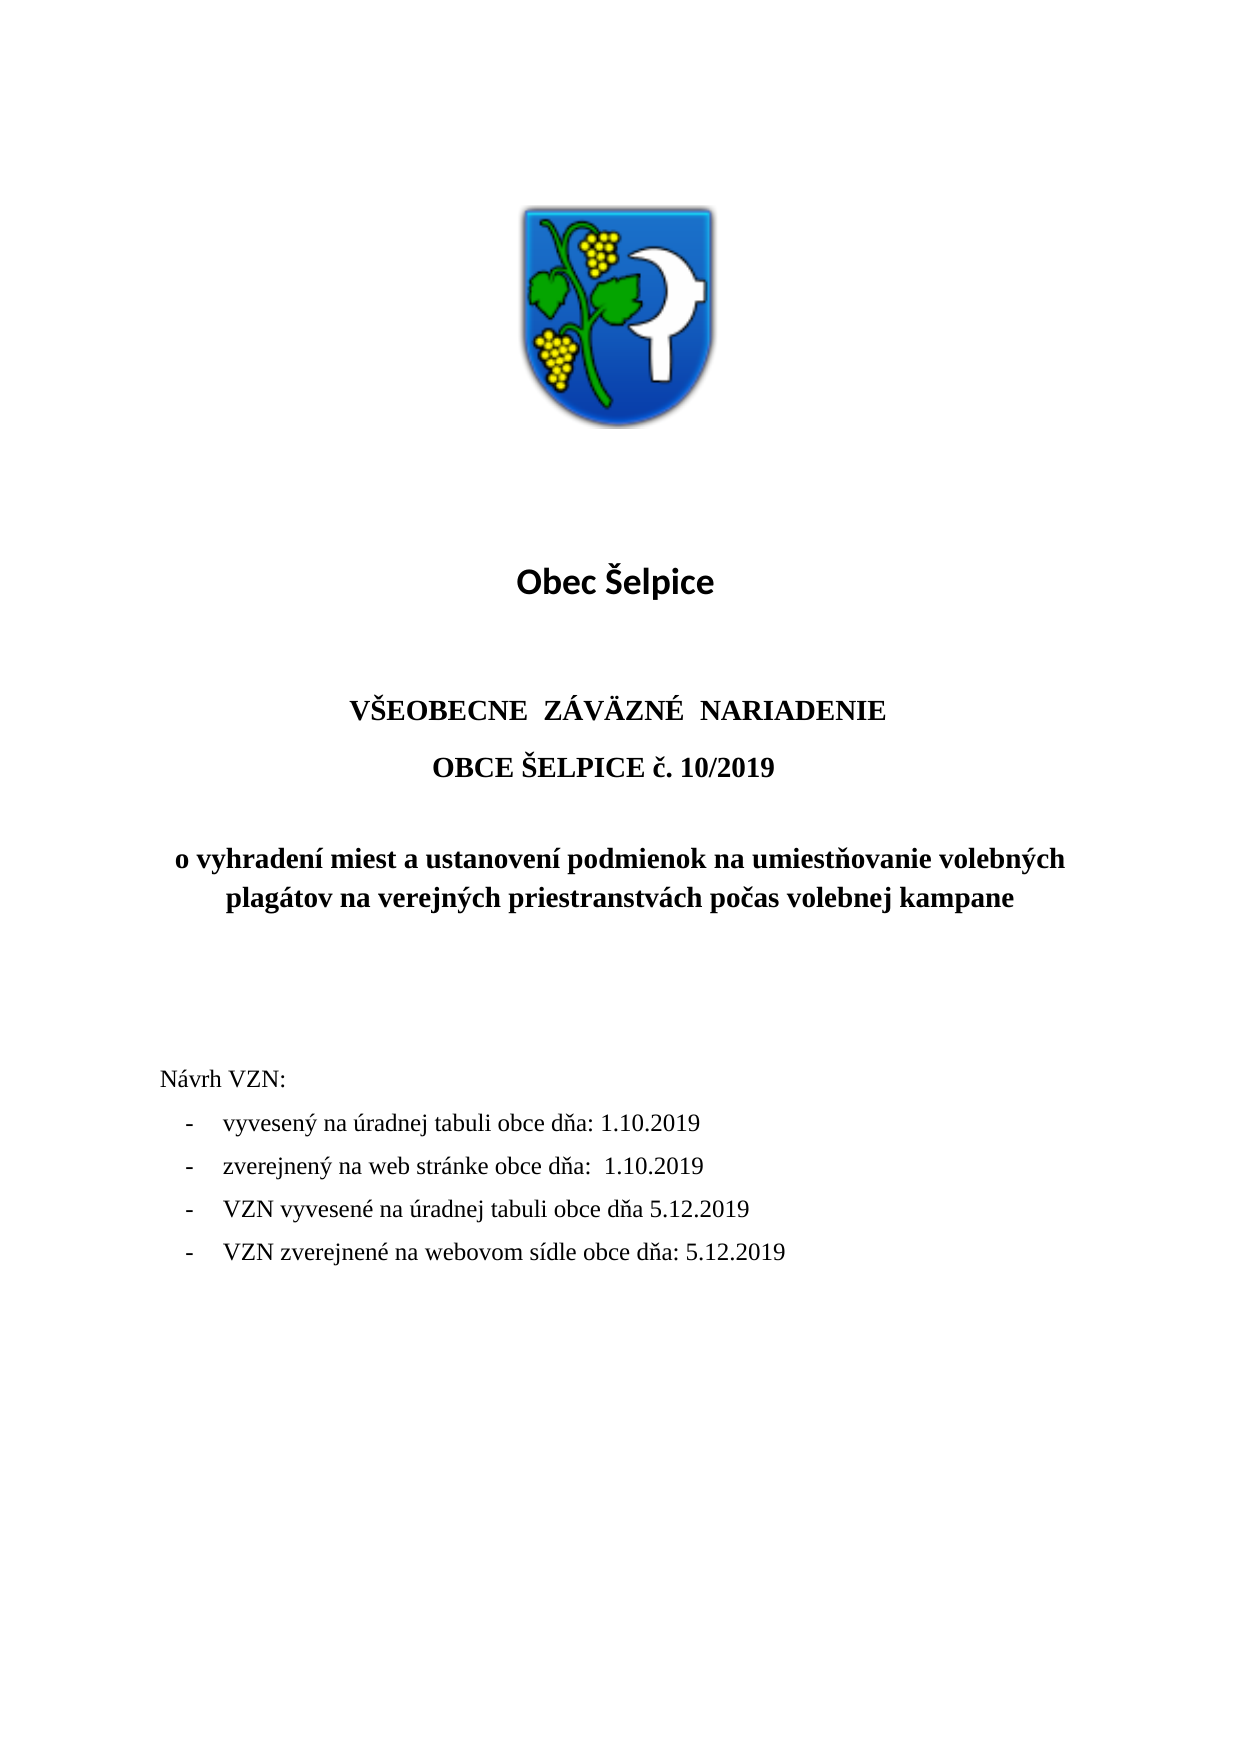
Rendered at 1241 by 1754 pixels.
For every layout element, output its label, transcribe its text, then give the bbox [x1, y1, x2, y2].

text Návrh VZN: [159, 1064, 1093, 1093]
subtitle OBCE ŠELPICE č. 10/2019 [148, 751, 887, 784]
list VZN vyvesené na úradnej tabuli obce dňa 5.12.2019 [185, 1194, 1093, 1223]
text o vyhradení miest a ustanovení podmienok na umiestňovanie volebných plagátov na verejných priestranstvách počas volebnej kampane [148, 841, 1093, 913]
list zverejnený na web stránke obce dňa: 1.10.2019 [185, 1151, 1093, 1179]
subtitle VŠEOBECNE ZÁVÄZNÉ NARIADENIE [148, 693, 887, 726]
text Obec Šelpice [443, 558, 1093, 604]
list VZN zverejnené na webovom sídle obce dňa: 5.12.2019 [185, 1237, 1093, 1266]
picture [511, 205, 729, 429]
list vyvesený na úradnej tabuli obce dňa: 1.10.2019 [185, 1108, 1093, 1136]
